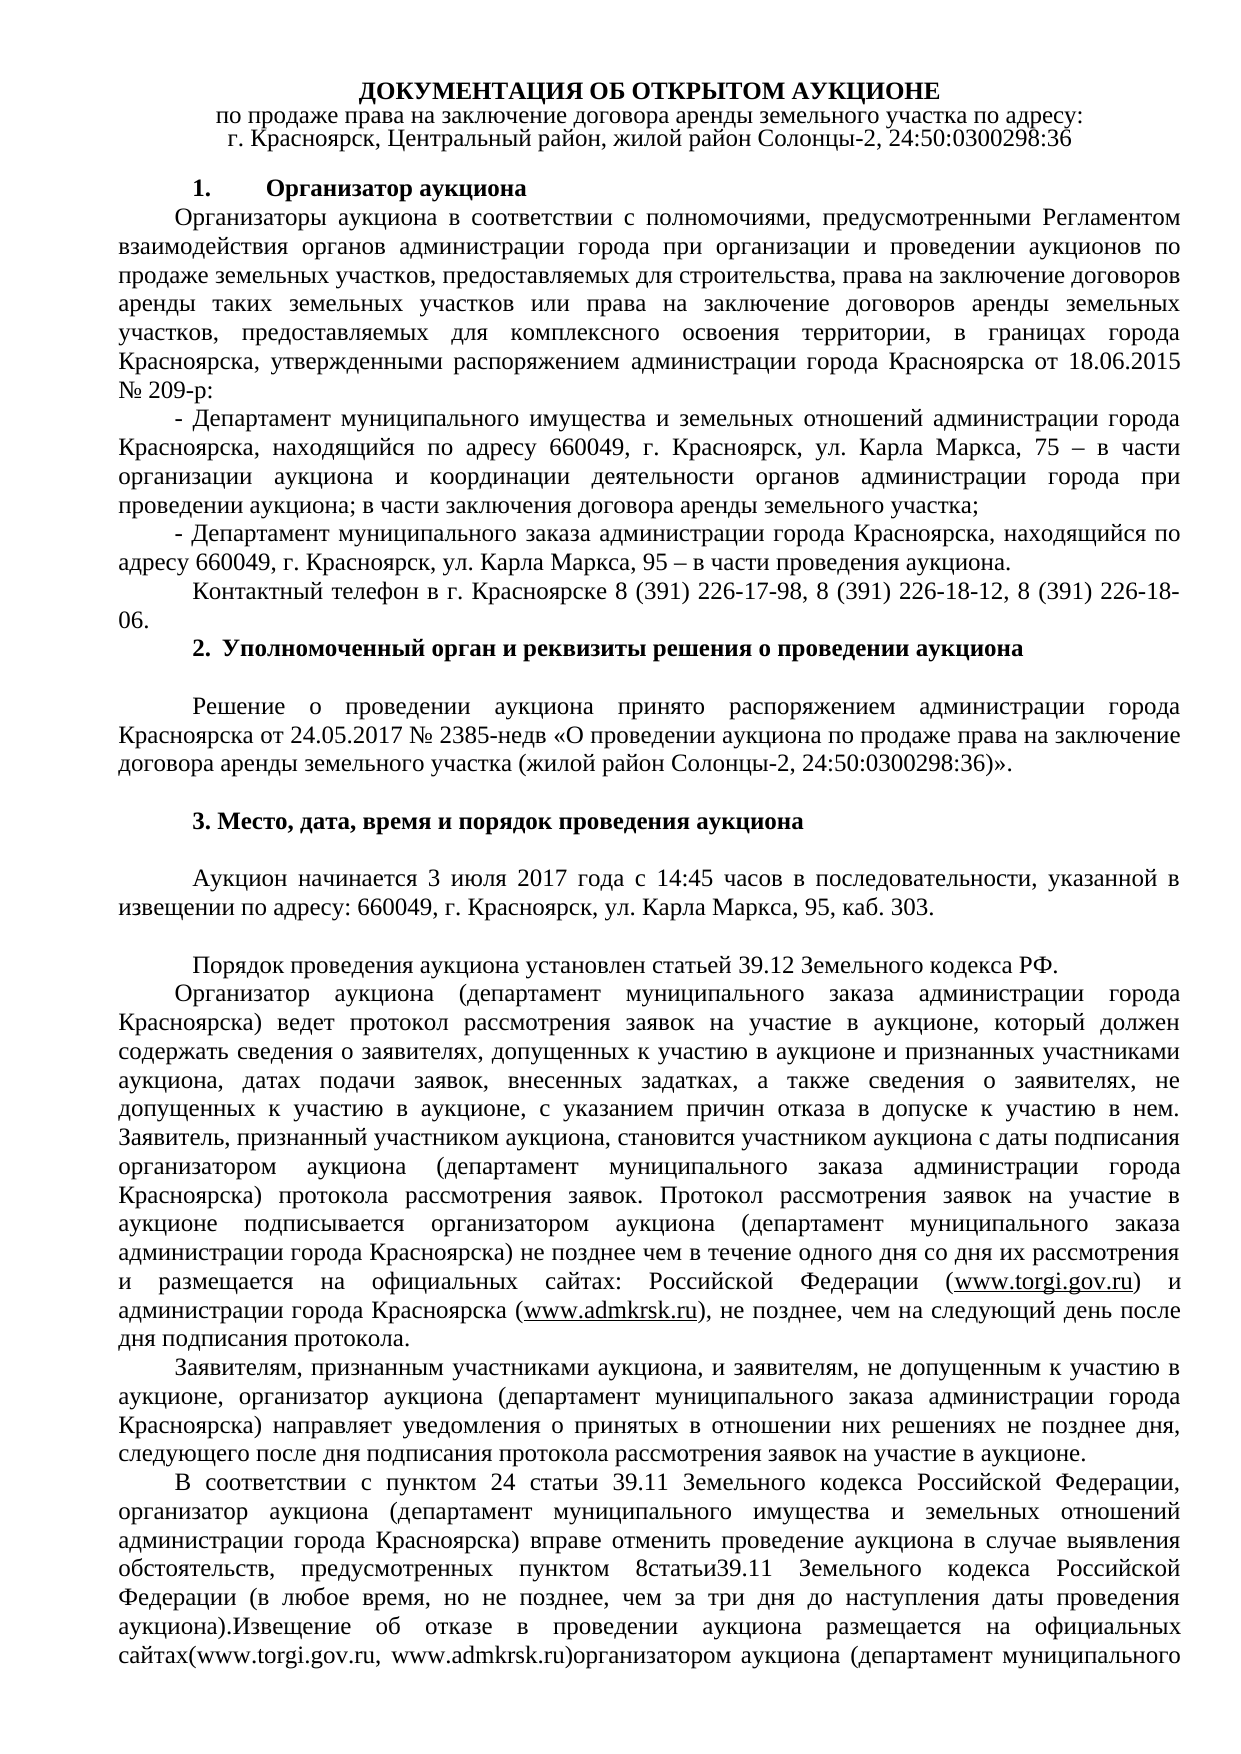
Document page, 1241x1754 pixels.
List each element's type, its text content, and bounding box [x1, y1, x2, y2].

title по продаже права на заключение договора аренды земельного участка по адресу: [118, 105, 1181, 128]
text Организаторы аукциона в соответствии с полномочиями, предусмотренными Регламентом взаимодействия органов администрации города при организации и проведении аукционов по продаже земельных участков, предоставляемых для строительства, права на заключение договоров аренды таких земельных участков или права на заключение договоров аренды земельных участков, предоставляемых для комплексного освоения территории, в границах города Красноярска, утвержденными распоряжением администрации города Красноярска от 18.06.2015 № 209-р: [118, 202, 1181, 403]
text Организатор аукциона (департамент муниципального заказа администрации города Красноярска) ведет протокол рассмотрения заявок на участие в аукционе, который должен содержать сведения о заявителях, допущенных к участию в аукционе и признанных участниками аукциона, датах подачи заявок, внесенных задатках, а также сведения о заявителях, не допущенных к участию в аукционе, с указанием причин отказа в допуске к участию в нем. Заявитель, признанный участником аукциона, становится участником аукциона с даты подписания организатором аукциона (департамент муниципального заказа администрации города Красноярска) протокола рассмотрения заявок. Протокол рассмотрения заявок на участие в аукционе подписывается организатором аукциона (департамент муниципального заказа администрации города Красноярска) не позднее чем в течение одного дня со дня их рассмотрения и размещается на официальных сайтах: Российской Федерации (www.torgi.gov.ru) и администрации города Красноярска (www.admkrsk.ru), не позднее, чем на следующий день после дня подписания протокола. [118, 978, 1181, 1352]
text - Департамент муниципального имущества и земельных отношений администрации города Красноярска, находящийся по адресу 660049, г. Красноярск, ул. Карла Маркса, 75 – в части организации аукциона и координации деятельности органов администрации города при проведении аукциона; в части заключения договора аренды земельного участка; [118, 403, 1181, 518]
text Порядок проведения аукциона установлен статьей 39.12 Земельного кодекса РФ. [118, 950, 1181, 978]
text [118, 1467, 1181, 1668]
text Решение о проведении аукциона принято распоряжением администрации города Красноярска от 24.05.2017 № 2385-недв «О проведении аукциона по продаже права на заключение договора аренды земельного участка (жилой район Солонцы-2, 24:50:0300298:36)». [118, 691, 1181, 777]
text 3. Место, дата, время и порядок проведения аукциона [118, 806, 1181, 835]
list Организатор аукциона [118, 173, 1181, 202]
list Уполномоченный орган и реквизиты решения о проведении аукциона [118, 633, 1181, 662]
text ДОКУМЕНТАЦИЯ ОБ ОТКРЫТОМ АУКЦИОНЕ [118, 76, 1181, 105]
title г. Красноярск, Центральный район, жилой район Солонцы-2, 24:50:0300298:36 [118, 128, 1181, 151]
text Контактный телефон в г. Красноярске 8 (391) 226-17-98, 8 (391) 226-18-12, 8 (391) 226-18-06. [118, 576, 1181, 633]
text Заявителям, признанным участниками аукциона, и заявителям, не допущенным к участию в аукционе, организатор аукциона (департамент муниципального заказа администрации города Красноярска) направляет уведомления о принятых в отношении них решениях не позднее дня, следующего после дня подписания протокола рассмотрения заявок на участие в аукционе. [118, 1352, 1181, 1467]
text - Департамент муниципального заказа администрации города Красноярска, находящийся по адресу 660049, г. Красноярск, ул. Карла Маркса, 95 – в части проведения аукциона. [118, 518, 1181, 576]
text Аукцион начинается 3 июля 2017 года с 14:45 часов в последовательности, указанной в извещении по адресу: 660049, г. Красноярск, ул. Карла Маркса, 95, каб. 303. [118, 863, 1181, 921]
